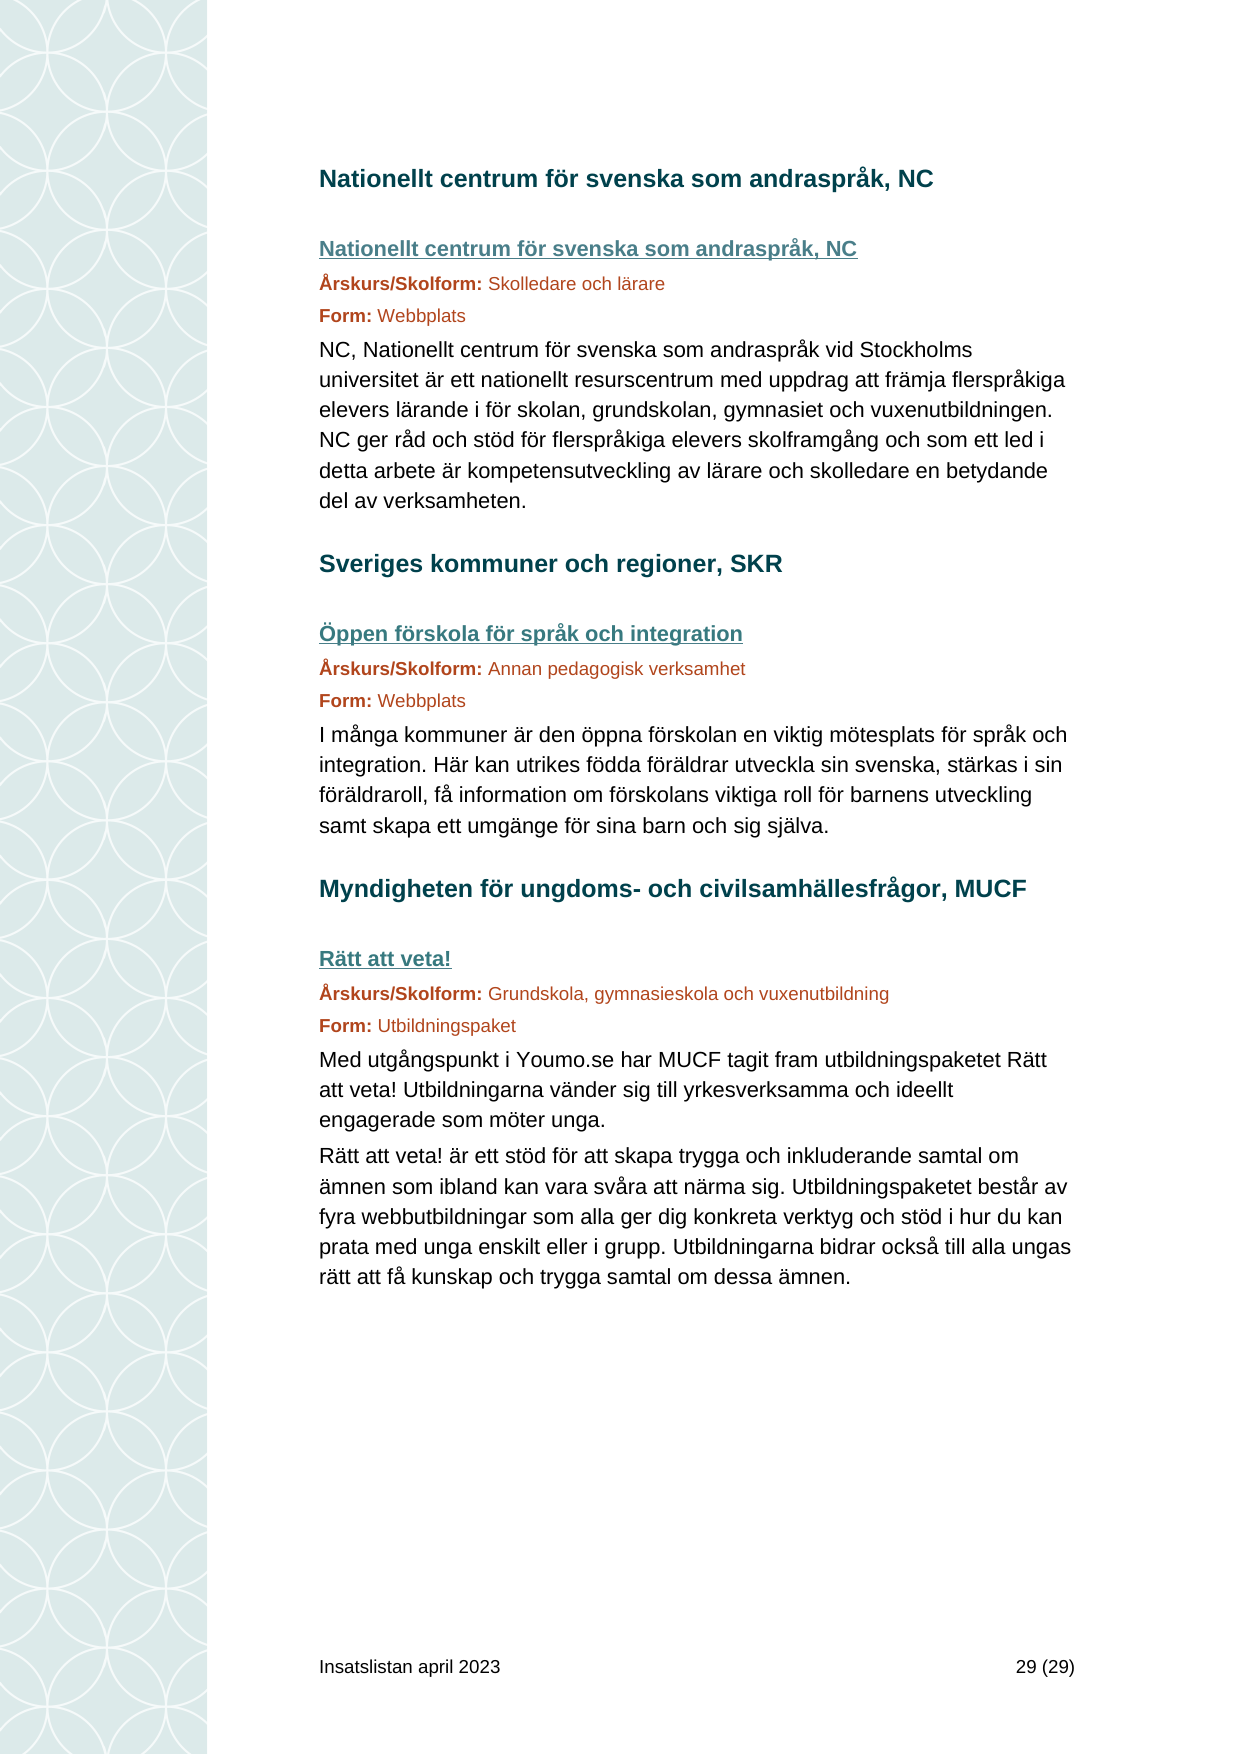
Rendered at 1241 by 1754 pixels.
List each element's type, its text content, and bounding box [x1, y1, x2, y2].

subtitle Rätt att veta! [319, 946, 1075, 971]
picture [0, 0, 208, 1754]
text Årskurs/Skolform: Grundskola, gymnasieskola och vuxenutbildning [319, 982, 1075, 1004]
text Form: Webbplats [319, 305, 1075, 326]
subtitle Myndigheten för ungdoms- och civilsamhällesfrågor, MUCF [319, 874, 1075, 903]
text Form: Webbplats [319, 690, 1075, 711]
text Årskurs/Skolform: Annan pedagogisk verksamhet [319, 658, 1075, 679]
subtitle Nationellt centrum för svenska som andraspråk, NC [319, 236, 1075, 261]
text Med utgångspunkt i Youmo.se har MUCF tagit fram utbildningspaketet Rätt att veta! Utbildningarna vänder sig till yrkesverksamma och ideellt engagerade som möter unga. [319, 1047, 1075, 1132]
subtitle Sveriges kommuner och regioner, SKR [319, 549, 1075, 578]
text I många kommuner är den öppna förskolan en viktig mötesplats för språk och integration. Här kan utrikes födda föräldrar utveckla sin svenska, stärkas i sin föräldraroll, få information om förskolans viktiga roll för barnens utveckling samt skapa ett umgänge för sina barn och sig själva. [319, 722, 1075, 838]
text Form: Utbildningspaket [319, 1014, 1075, 1036]
text Rätt att veta! är ett stöd för att skapa trygga och inkluderande samtal om ämnen som ibland kan vara svåra att närma sig. Utbildningspaketet består av fyra webbutbildningar som alla ger dig konkreta verktyg och stöd i hur du kan prata med unga enskilt eller i grupp. Utbildningarna bidrar också till alla ungas rätt att få kunskap och trygga samtal om dessa ämnen. [319, 1143, 1075, 1289]
text Årskurs/Skolform: Skolledare och lärare [319, 273, 1075, 294]
subtitle Öppen förskola för språk och integration [319, 621, 1075, 646]
subtitle Nationellt centrum för svenska som andraspråk, NC [319, 164, 1075, 193]
text NC, Nationellt centrum för svenska som andraspråk vid Stockholms universitet är ett nationellt resurscentrum med uppdrag att främja flerspråkiga elevers lärande i för skolan, grundskolan, gymnasiet och vuxenutbildningen. NC ger råd och stöd för flerspråkiga elevers skolframgång och som ett led i detta arbete är kompetensutveckling av lärare och skolledare en betydande del av verksamheten. [319, 337, 1075, 513]
